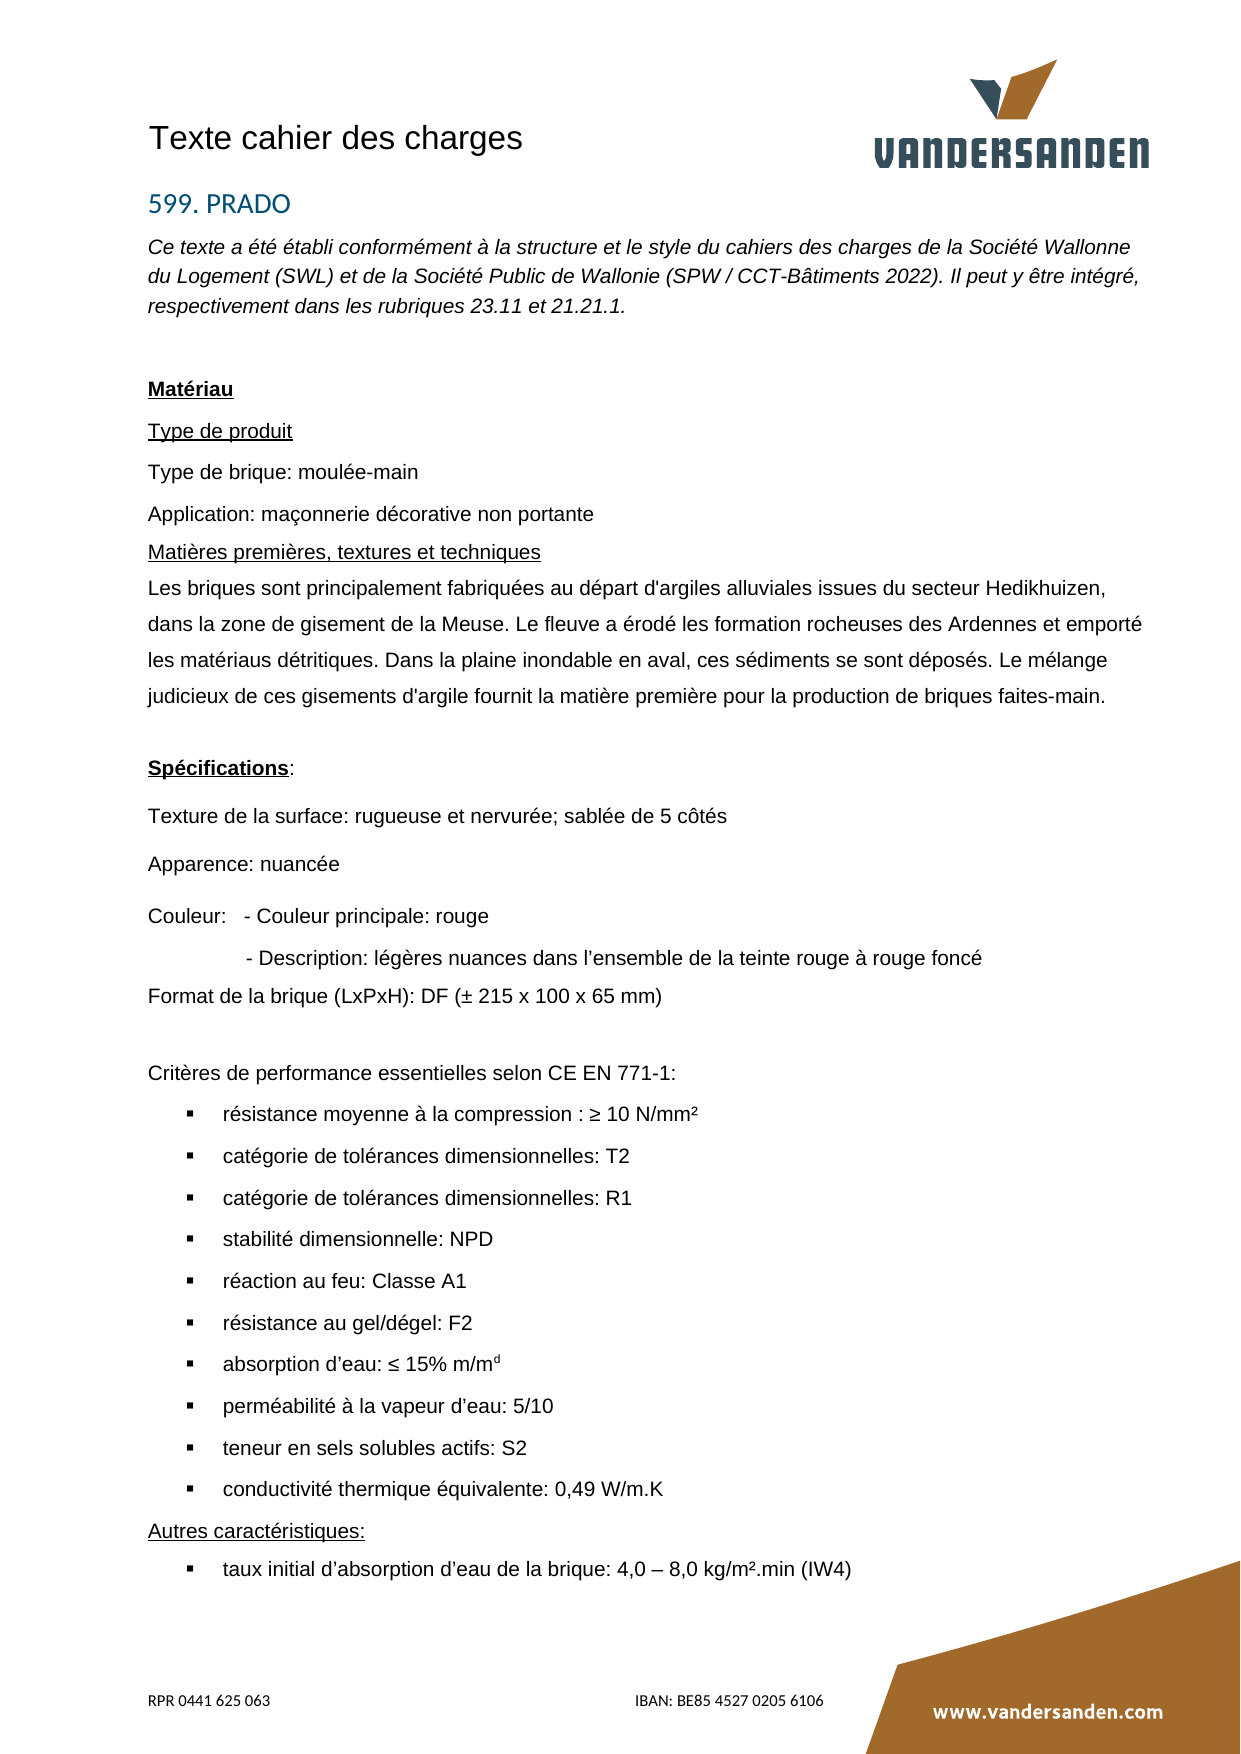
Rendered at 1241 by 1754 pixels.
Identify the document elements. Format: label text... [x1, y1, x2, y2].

list stabilité dimensionnelle: NPD [185, 1223, 1151, 1253]
list catégorie de tolérances dimensionnelles: T2 [185, 1140, 1151, 1169]
text Les briques sont principalement fabriquées au départ d'argiles alluviales issues du secteur Hedikhuizen, dans la zone de gisement de la Meuse. Le fleuve a érodé les formation rocheuses des Ardennes et emporté les matériaus détritiques. Dans la plaine inondable en aval, ces sédiments se sont déposés. Le mélange judicieux de ces gisements d'argile fournit la matière première pour la production de briques faites-main. [148, 576, 1151, 707]
text Type de produit [148, 415, 1151, 444]
text Critères de performance essentielles selon CE EN 771-1: [148, 1057, 1151, 1086]
text Ce texte a été établi conformément à la structure et le style du cahiers des charges de la Société Wallonne du Logement (SWL) et de la Société Public de Wallonie (SPW / CCT-Bâtiments 2022). Il peut y être intégré, respectivement dans les rubriques 23.11 et 21.21.1. [148, 231, 1151, 319]
text Application: maçonnerie décorative non portante [148, 498, 1151, 527]
text Format de la brique (LxPxH): DF (± 215 x 100 x 65 mm) [148, 984, 1151, 1008]
text Spécifications: [148, 755, 1151, 779]
list réaction au feu: Classe A1 [185, 1265, 1151, 1294]
text Matières premières, textures et techniques [148, 540, 1151, 564]
list conductivité thermique équivalente: 0,49 W/m.K [185, 1473, 1151, 1503]
text Texture de la surface: rugueuse et nervurée; sablée de 5 côtés [148, 804, 1151, 828]
text Couleur: - Couleur principale: rouge [148, 901, 1151, 930]
list absorption d’eau: ≤ 15% m/md [185, 1348, 1151, 1378]
list taux initial d’absorption d’eau de la brique: 4,0 – 8,0 kg/m².min (IW4) [185, 1557, 1151, 1581]
text - Description: légères nuances dans l’ensemble de la teinte rouge à rouge foncé [148, 942, 1151, 971]
text Matériau [148, 373, 1151, 402]
list résistance moyenne à la compression : ≥ 10 N/mm² [185, 1098, 1151, 1128]
text Apparence: nuancée [148, 852, 1151, 876]
text 599. PRADO [148, 190, 1151, 219]
text Type de brique: moulée-main [148, 456, 1151, 486]
list résistance au gel/dégel: F2 [185, 1307, 1151, 1336]
list catégorie de tolérances dimensionnelles: R1 [185, 1182, 1151, 1211]
list perméabilité à la vapeur d’eau: 5/10 [185, 1390, 1151, 1419]
list teneur en sels solubles actifs: S2 [185, 1432, 1151, 1461]
text Autres caractéristiques: [148, 1515, 1151, 1544]
